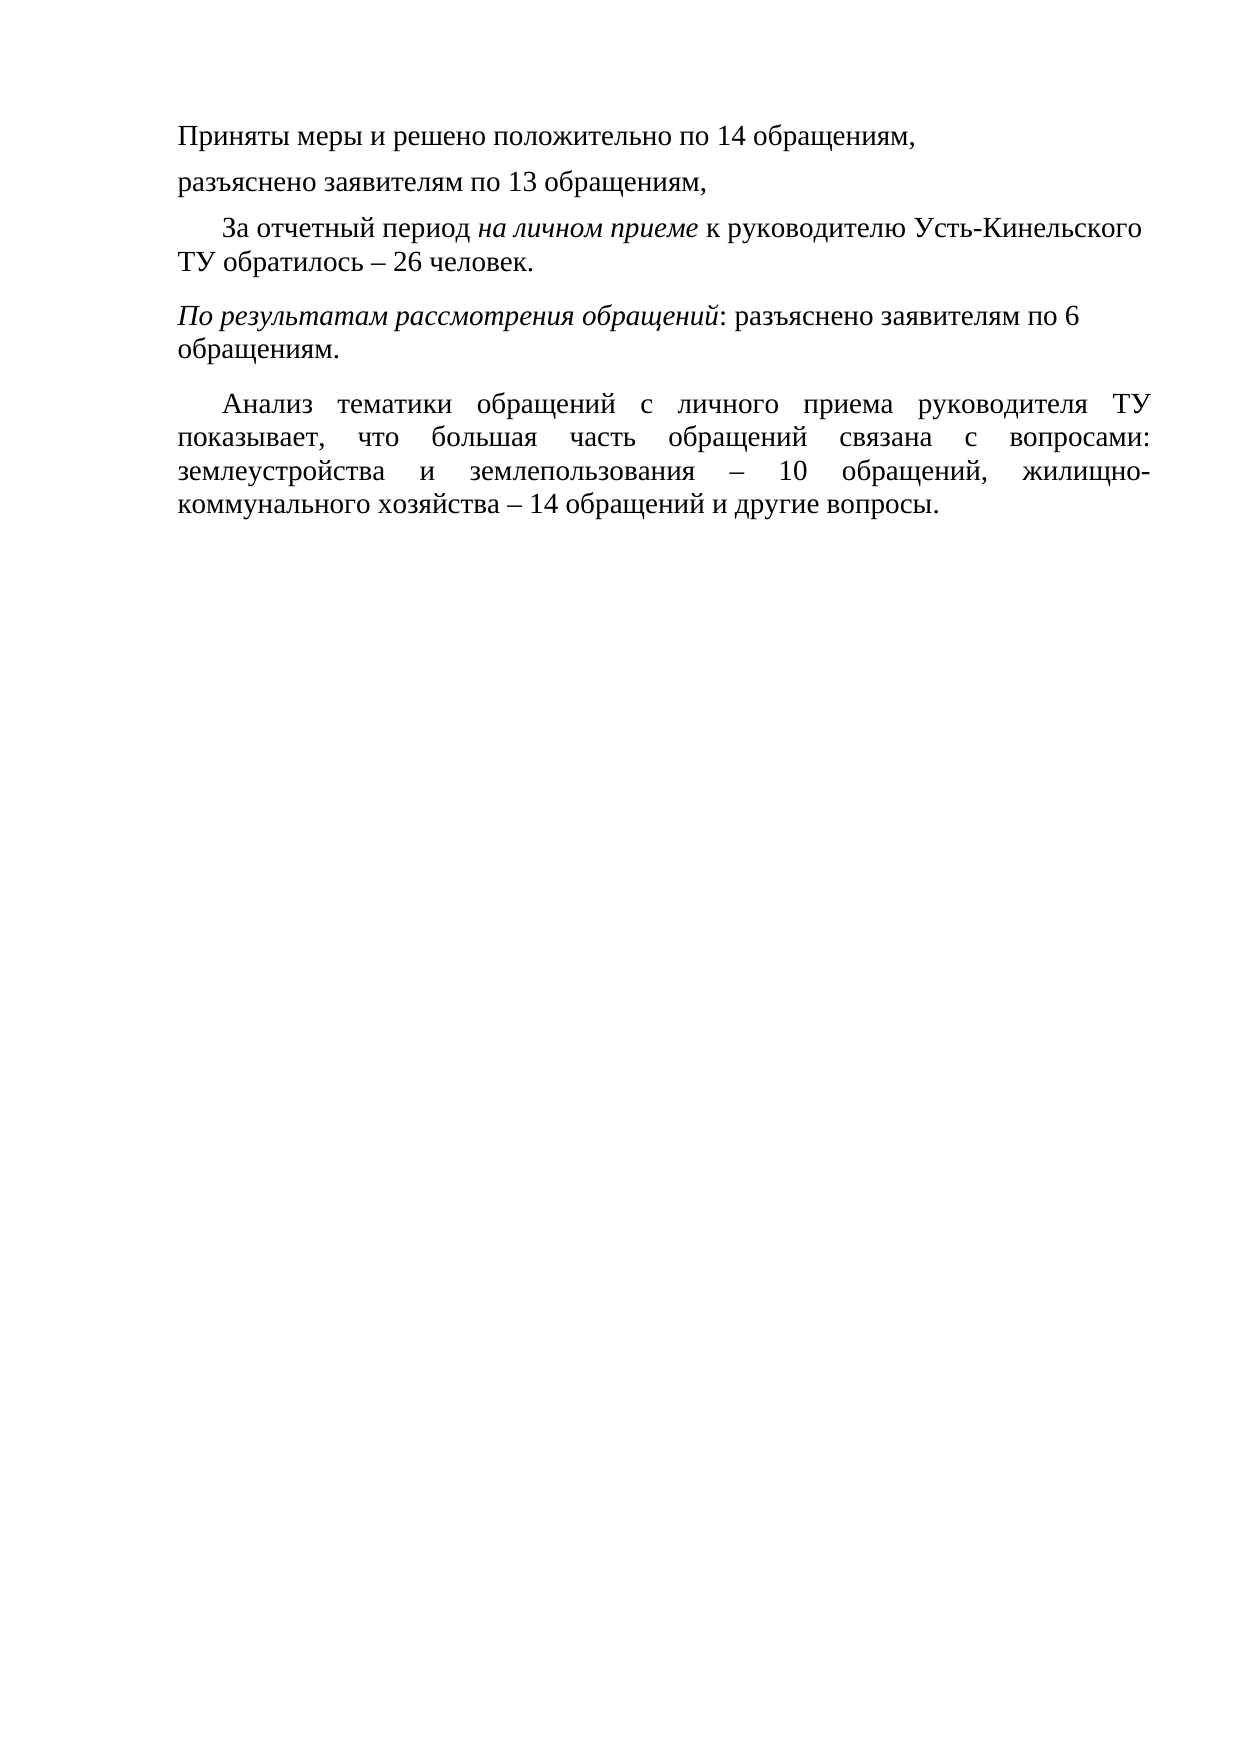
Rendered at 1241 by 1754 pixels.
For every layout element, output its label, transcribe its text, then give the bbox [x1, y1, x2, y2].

text Анализ тематики обращений с личного приема руководителя ТУ показывает, что большая часть обращений связана с вопросами: землеустройства и землепользования – 10 обращений, жилищно-коммунального хозяйства – 14 обращений и другие вопросы. [177, 386, 1152, 520]
text разъяснено заявителям по 13 обращениям, [177, 164, 1152, 198]
text По результатам рассмотрения обращений: разъяснено заявителям по 6 обращениям. [177, 298, 1152, 365]
text Приняты меры и решено положительно по 14 обращениям, [177, 118, 1152, 152]
text За отчетный период на личном приеме к руководителю Усть-Кинельского ТУ обратилось – 26 человек. [177, 210, 1152, 277]
